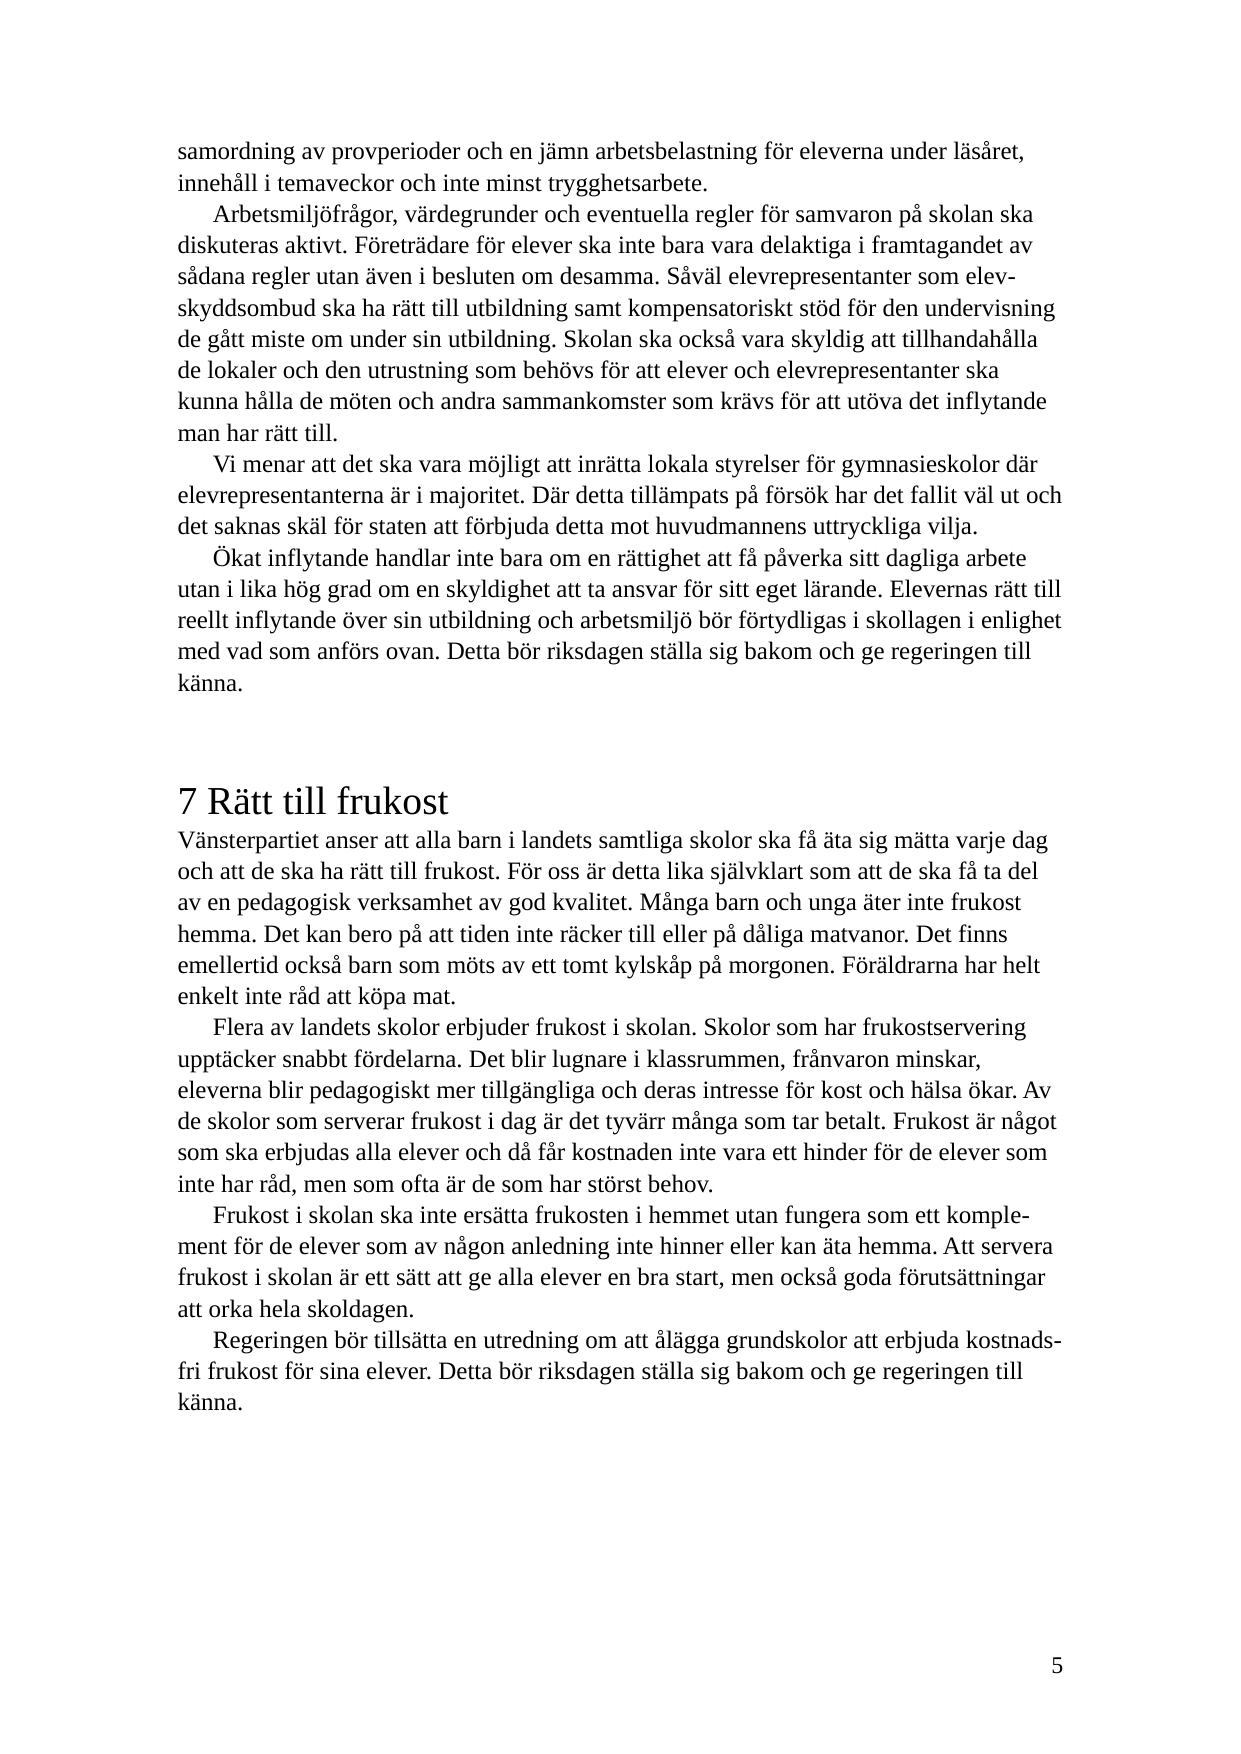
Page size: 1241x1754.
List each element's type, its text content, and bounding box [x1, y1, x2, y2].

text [177, 134, 1063, 196]
text Flera av landets skolor erbjuder frukost i skolan. Skolor som har frukostservering upptäcker snabbt fördelarna. Det blir lugnare i klassrummen, frånvaron minskar, eleverna blir pedagogiskt mer tillgängliga och deras intresse för kost och hälsa ökar. Av de skolor som serverar frukost i dag är det tyvärr många som tar betalt. Frukost är något som ska erbjudas alla elever och då får kostnaden inte vara ett hinder för de elever som inte har råd, men som ofta är de som har störst behov. [177, 1010, 1063, 1197]
text Vi menar att det ska vara möjligt att inrätta lokala styrelser för gymnasieskolor där elevrepresentanterna är i majoritet. Där detta tillämpats på försök har det fallit väl ut och det saknas skäl för staten att förbjuda detta mot huvudmannens uttryckliga vilja. [177, 446, 1063, 540]
text Vänsterpartiet anser att alla barn i landets samtliga skolor ska få äta sig mätta varje dag och att de ska ha rätt till frukost. För oss är detta lika självklart som att de ska få ta del av en pedagogisk verksamhet av god kvalitet. Många barn och unga äter inte frukost hemma. Det kan bero på att tiden inte räcker till eller på dåliga matvanor. Det finns emellertid också barn som möts av ett tomt kylskåp på morgonen. Föräldrarna har helt enkelt inte råd att köpa mat. [177, 822, 1063, 1010]
text Ökat inflytande handlar inte bara om en rättighet att få påverka sitt dagliga arbete utan i lika hög grad om en skyldighet att ta ansvar för sitt eget lärande. Elevernas rätt till reellt inflytande över sin utbildning och arbetsmiljö bör förtydligas i skollagen i enlighet med vad som anförs ovan. Detta bör riksdagen ställa sig bakom och ge regeringen till känna. [177, 540, 1063, 696]
text Regeringen bör tillsätta en utredning om att ålägga grundskolor att erbjuda kostnadsfri frukost för sina elever. Detta bör riksdagen ställa sig bakom och ge regeringen till känna. [177, 1322, 1063, 1416]
text Rätt till frukost [177, 782, 1063, 822]
text Frukost i skolan ska inte ersätta frukosten i hemmet utan fungera som ett komplement för de elever som av någon anledning inte hinner eller kan äta hemma. Att servera frukost i skolan är ett sätt att ge alla elever en bra start, men också goda förutsättningar att orka hela skoldagen. [177, 1197, 1063, 1322]
text Arbetsmiljöfrågor, värdegrunder och eventuella regler för samvaron på skolan ska diskuteras aktivt. Företrädare för elever ska inte bara vara delaktiga i framtagandet av sådana regler utan även i besluten om desamma. Såväl elevrepresentanter som elevskyddsombud ska ha rätt till utbildning samt kompensatoriskt stöd för den undervisning de gått miste om under sin utbildning. Skolan ska också vara skyldig att tillhandahålla de lokaler och den utrustning som behövs för att elever och elevrepresentanter ska kunna hålla de möten och andra sammankomster som krävs för att utöva det inflytande man har rätt till. [177, 196, 1063, 446]
